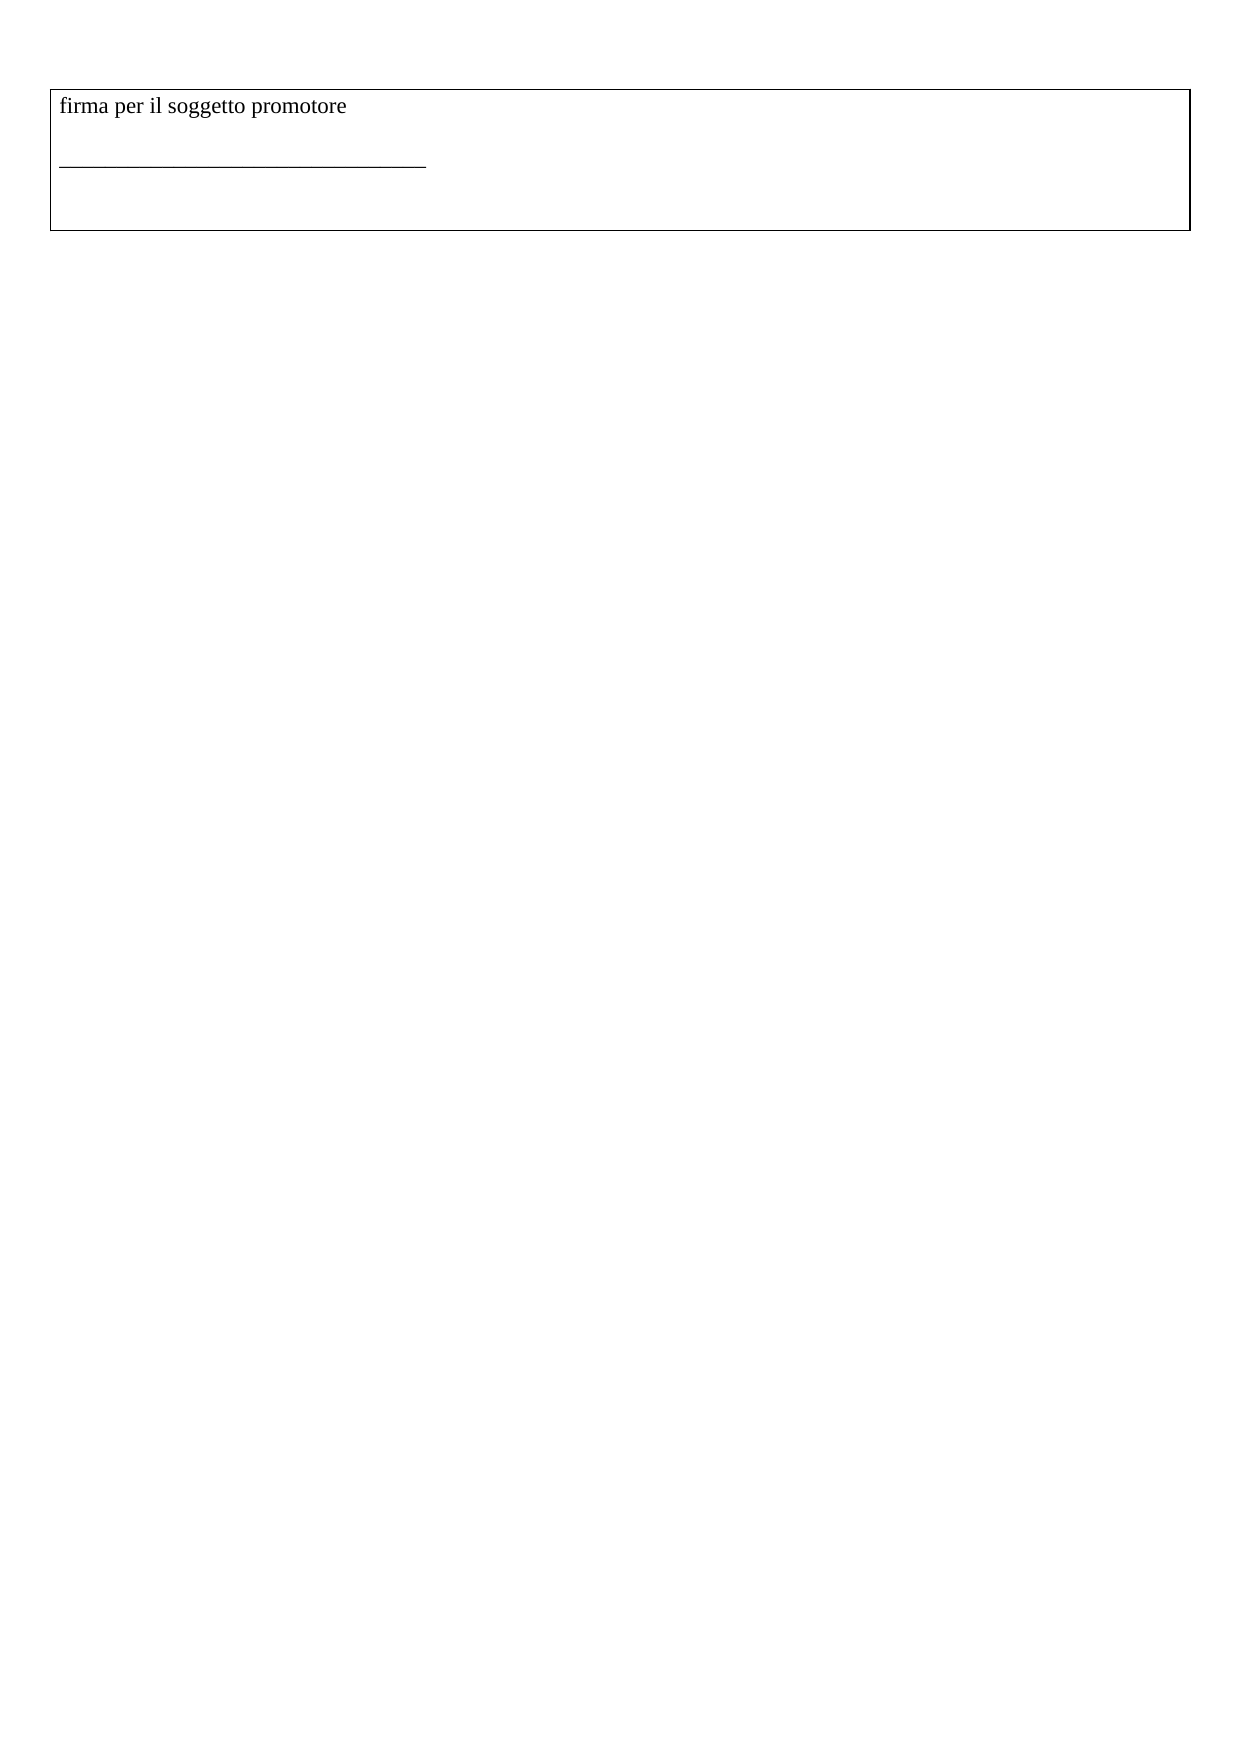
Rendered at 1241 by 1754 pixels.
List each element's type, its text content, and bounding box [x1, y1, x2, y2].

text firma per il soggetto promotore [51, 90, 1189, 118]
text ________________________________ [59, 144, 1181, 171]
